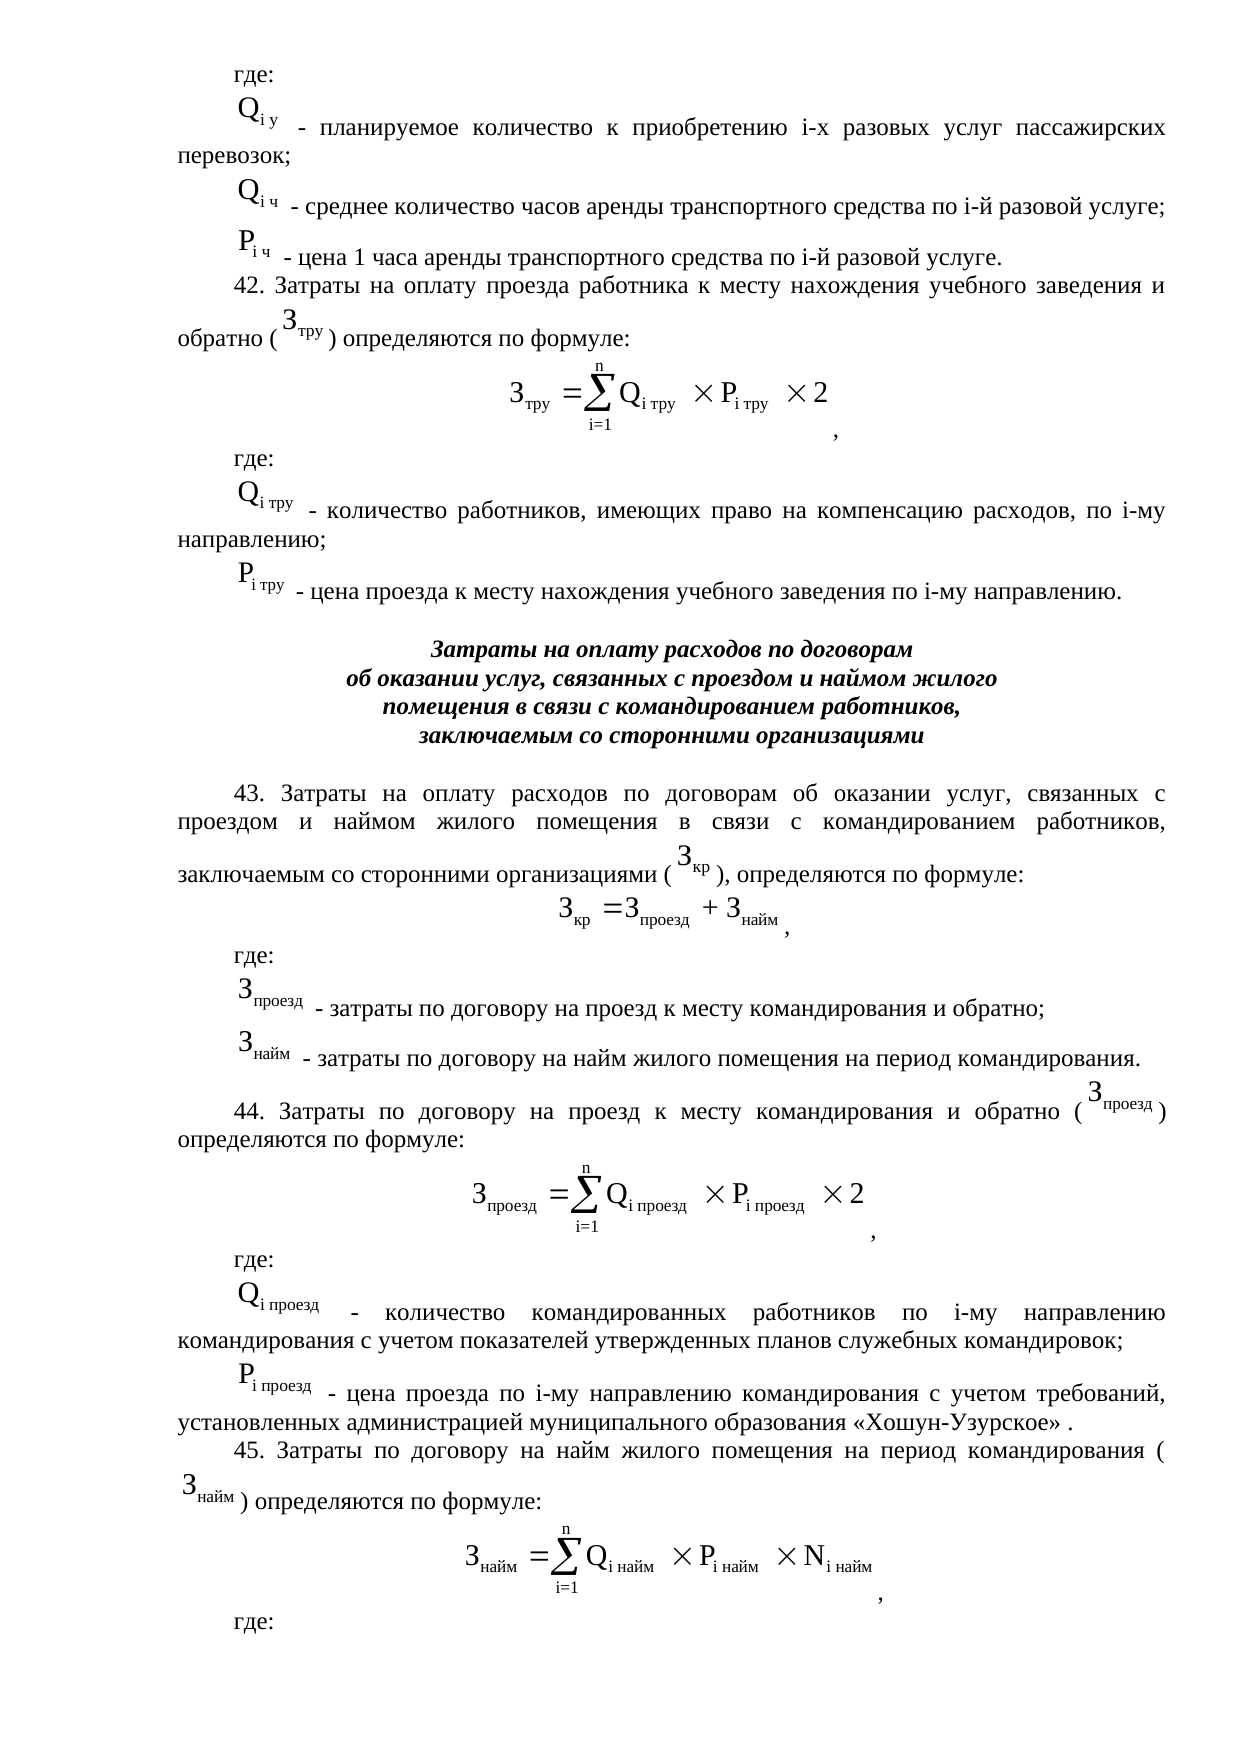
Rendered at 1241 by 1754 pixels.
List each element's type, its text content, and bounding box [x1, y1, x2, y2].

text - планируемое количество к приобретению i-х разовых услуг пассажирских перевозок; [177, 88, 1166, 169]
text 44. Затраты по договору на проезд к месту командирования и обратно () определяются по формуле: [177, 1072, 1166, 1153]
text - среднее количество часов аренды транспортного средства по i-й разовой услуге; [177, 169, 1166, 220]
text , [177, 1515, 1166, 1606]
text - цена проезда к месту нахождения учебного заведения по i-му направлению. [177, 553, 1166, 605]
text об оказании услуг, связанных с проездом и наймом жилого [177, 663, 1166, 691]
text - цена 1 часа аренды транспортного средства по i-й разовой услуге. [177, 220, 1166, 271]
text где: [177, 59, 1166, 88]
text - затраты по договору на найм жилого помещения на период командирования. [177, 1021, 1166, 1072]
text - количество работников, имеющих право на компенсацию расходов, по i-му направлению; [177, 471, 1166, 553]
text - цена проезда по i-му направлению командирования с учетом требований, установленных администрацией муниципального образования «Хошун-Узурское» . [177, 1354, 1166, 1435]
text где: [177, 1606, 1166, 1634]
text - затраты по договору на проезд к месту командирования и обратно; [177, 969, 1166, 1021]
text 43. Затраты на оплату расходов по договорам об оказании услуг, связанных с проездом и наймом жилого помещения в связи с командированием работников, заключаемым со сторонними организациями (), определяются по формуле: [177, 778, 1166, 888]
text - количество командированных работников по i-му направлению командирования с учетом показателей утвержденных планов служебных командировок; [177, 1273, 1166, 1354]
text где: [177, 443, 1166, 471]
text , [177, 888, 1166, 940]
text помещения в связи с командированием работников, [177, 691, 1166, 720]
text , [177, 1153, 1166, 1244]
text 42. Затраты на оплату проезда работника к месту нахождения учебного заведения и обратно () определяются по формуле: [177, 271, 1166, 352]
text Затраты на оплату расходов по договорам [177, 634, 1166, 663]
text 45. Затраты по договору на найм жилого помещения на период командирования () определяются по формуле: [177, 1435, 1166, 1515]
text где: [177, 940, 1166, 969]
text где: [177, 1244, 1166, 1273]
text заключаемым со сторонними организациями [177, 720, 1166, 749]
text , [177, 352, 1166, 443]
